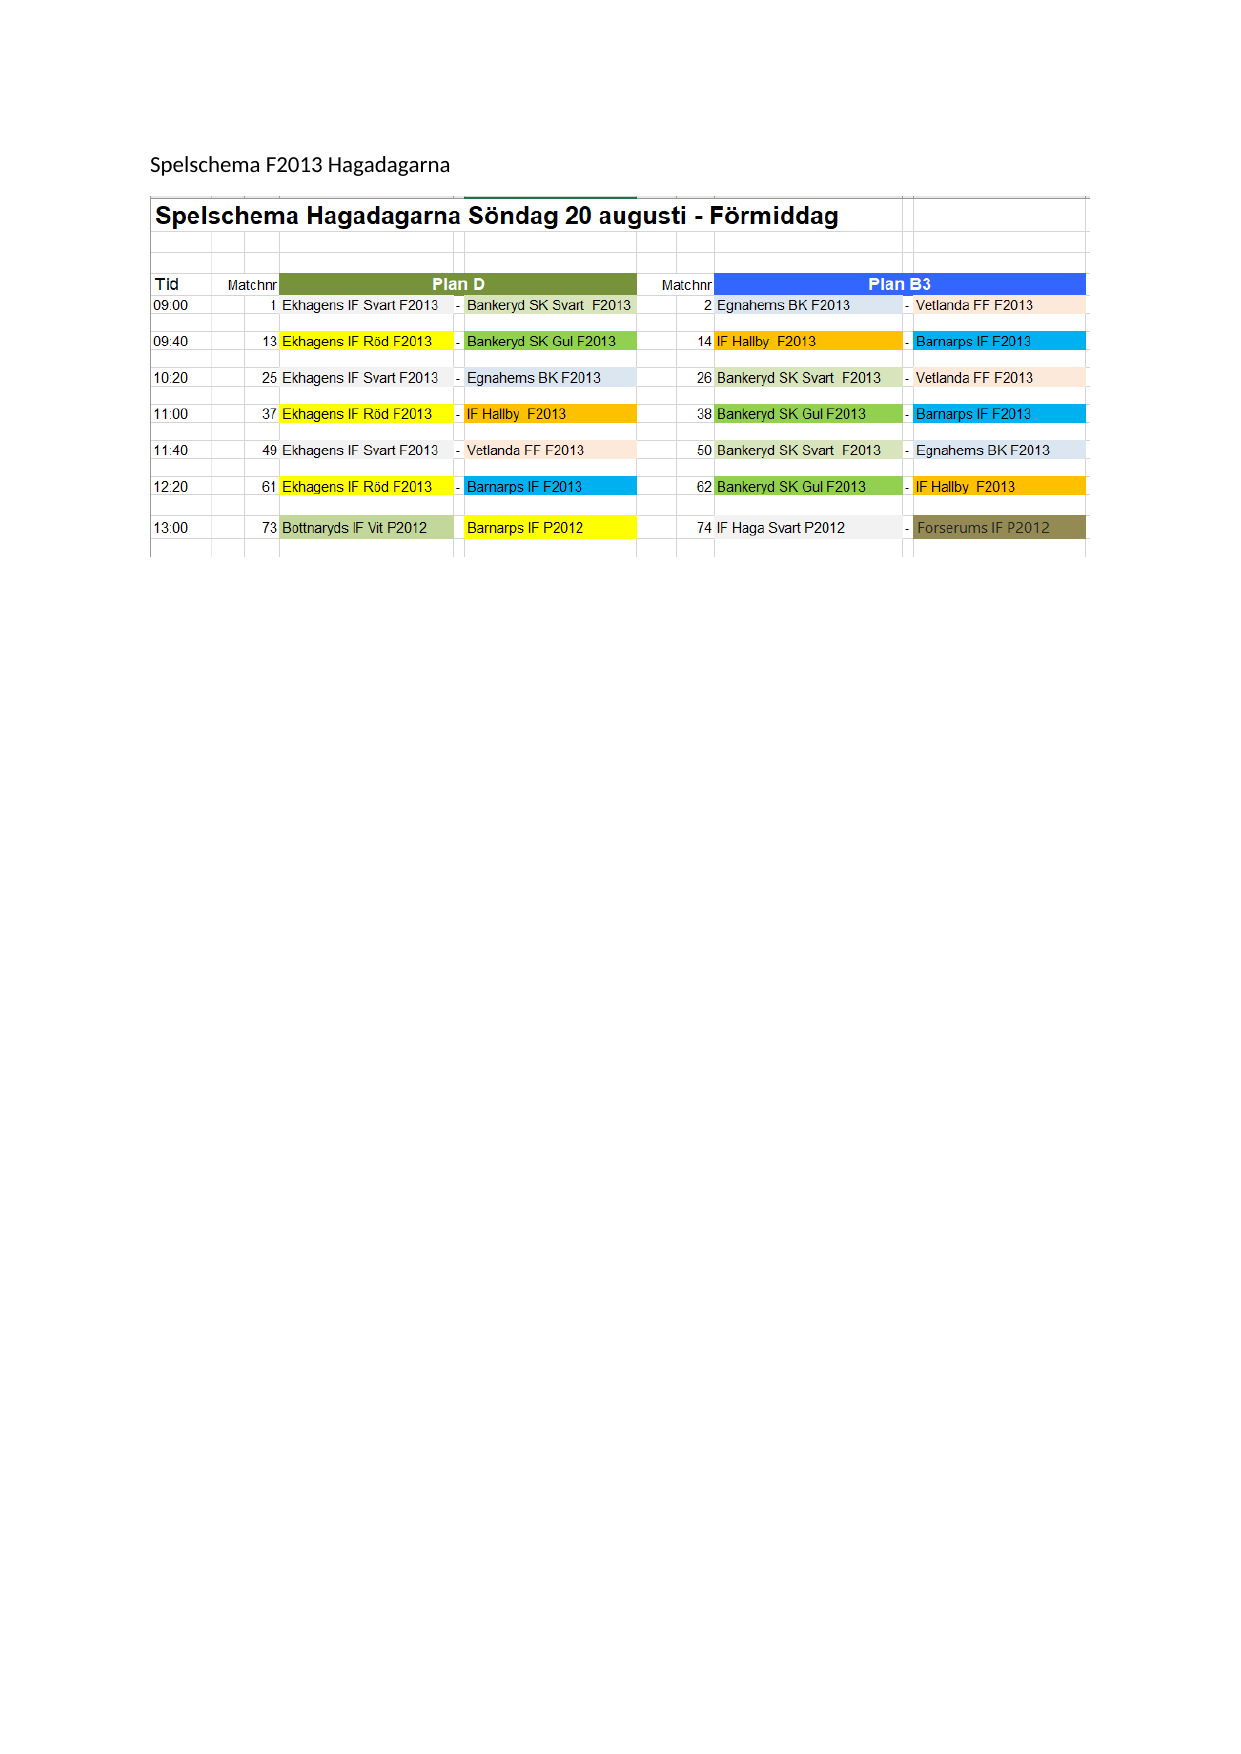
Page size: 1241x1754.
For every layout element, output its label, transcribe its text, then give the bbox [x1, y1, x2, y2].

text Spelschema F2013 Hagadagarna [150, 150, 1090, 178]
picture [150, 196, 1091, 557]
